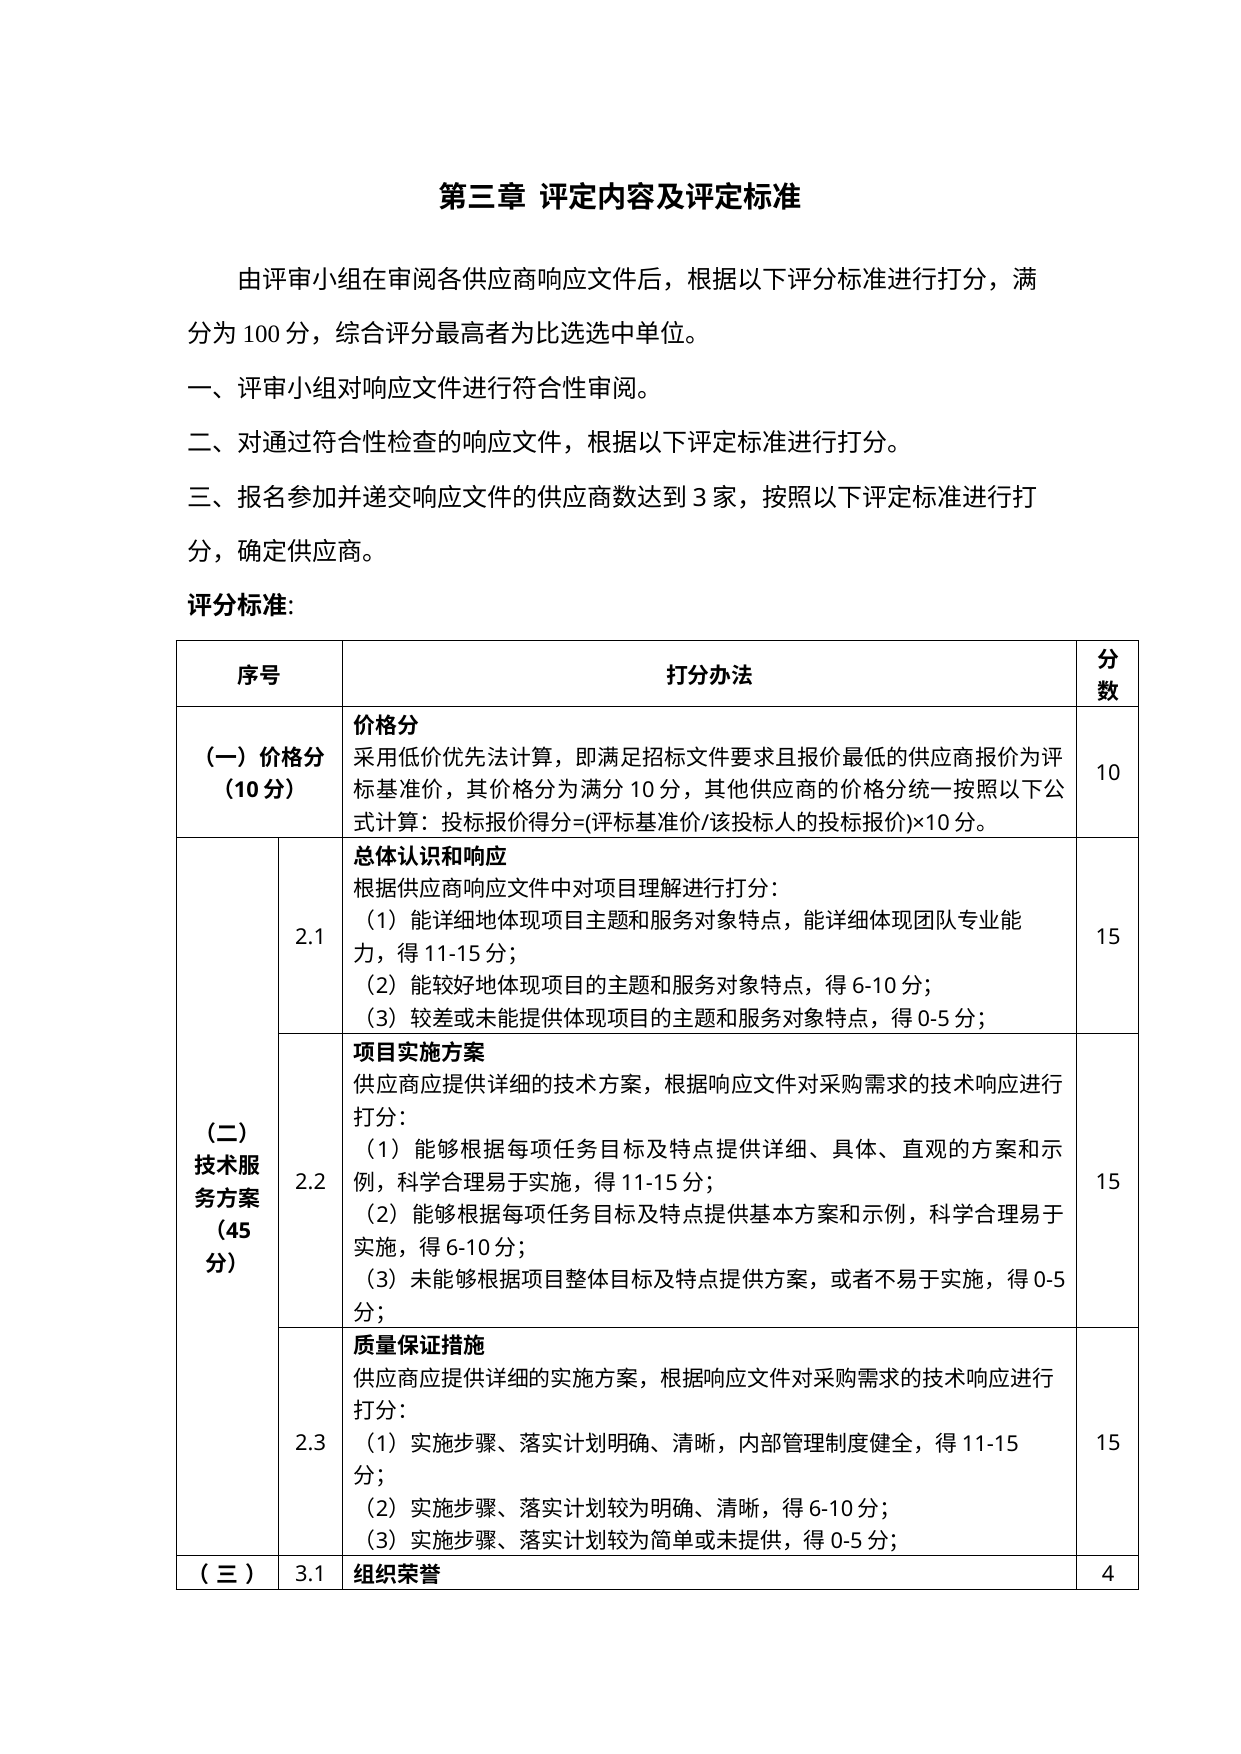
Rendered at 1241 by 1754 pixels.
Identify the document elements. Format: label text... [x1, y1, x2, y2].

table_cell 2.2 [279, 1034, 342, 1327]
table_cell 2.3 [279, 1328, 342, 1555]
table_cell （二）技术服务方案（45分） [177, 838, 278, 1555]
table_cell 3.1 [279, 1556, 342, 1589]
table_cell 总体认识和响应 根据供应商响应文件中对项目理解进行打分： （1）能详细地体现项目主题和服务对象特点，能详细体现团队专业能力，得11-15分； （2）能较好地体现项目的主题和服务对象特点，得6-10分； （3）较差或未能提供体现项目的主题和服务对象特点，得0-5分； [343, 838, 1076, 1033]
table_header 打分办法 [343, 641, 1076, 706]
table_cell 2.1 [279, 838, 342, 1033]
text 由评审小组在审阅各供应商响应文件后，根据以下评分标准进行打分，满分为100分，综合评分最高者为比选选中单位。 [187, 259, 1053, 350]
table_cell （三）企业综合实力(35分） [177, 1556, 278, 1589]
table_cell 10 [1077, 707, 1138, 837]
table_cell 项目实施方案 供应商应提供详细的技术方案，根据响应文件对采购需求的技术响应进行打分： （1）能够根据每项任务目标及特点提供详细、具体、直观的方案和示例，科学合理易于实施，得11-15分； （2）能够根据每项任务目标及特点提供基本方案和示例，科学合理易于实施，得6-10分； （3）未能够根据项目整体目标及特点提供方案，或者不易于实施，得0-5分； [343, 1034, 1076, 1327]
text 第三章 评定内容及评定标准 [187, 162, 1053, 227]
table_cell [343, 1556, 1076, 1589]
text 二、对通过符合性检查的响应文件，根据以下评定标准进行打分。 [187, 423, 1053, 459]
table_cell 4 [1077, 1556, 1138, 1589]
text 一、评审小组对响应文件进行符合性审阅。 [187, 368, 1053, 404]
table_cell 质量保证措施 供应商应提供详细的实施方案，根据响应文件对采购需求的技术响应进行打分： （1）实施步骤、落实计划明确、清晰，内部管理制度健全，得 11-15分； （2）实施步骤、落实计划较为明确、清晰，得 6-10分； （3）实施步骤、落实计划较为简单或未提供，得 0-5分； [343, 1328, 1076, 1555]
text 三、报名参加并递交响应文件的供应商数达到3家，按照以下评定标准进行打分，确定供应商。 [187, 477, 1053, 568]
table_cell 15 [1077, 1034, 1138, 1327]
table_header 分数 [1077, 641, 1138, 706]
table_cell 15 [1077, 838, 1138, 1033]
table_header 序号 [177, 641, 342, 706]
table_cell 15 [1077, 1328, 1138, 1555]
table_cell （一）价格分（10分） [177, 707, 342, 837]
text 评分标准: [187, 586, 1053, 622]
table_cell 价格分 采用低价优先法计算，即满足招标文件要求且报价最低的供应商报价为评标基准价，其价格分为满分10分，其他供应商的价格分统一按照以下公式计算：投标报价得分=(评标基准价/该投标人的投标报价)×10分。 [343, 707, 1076, 837]
